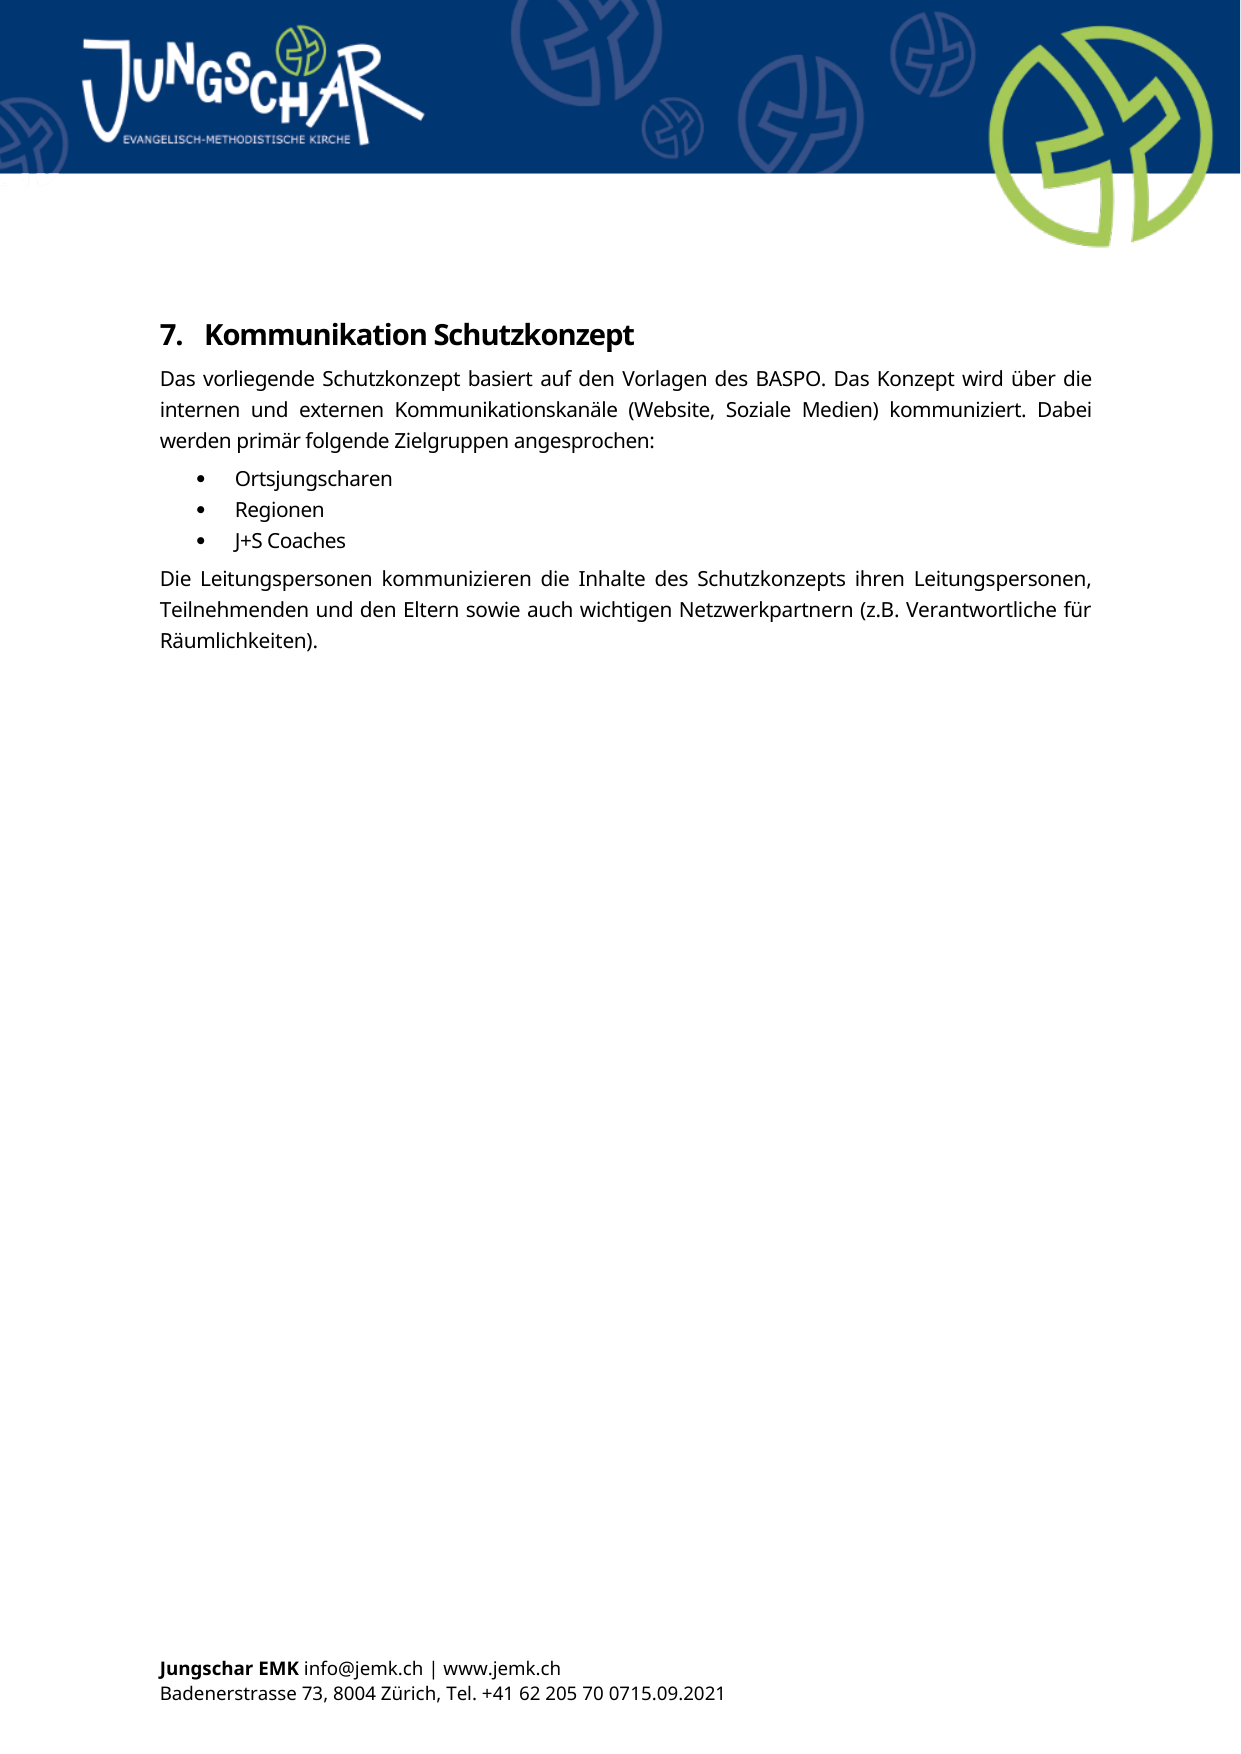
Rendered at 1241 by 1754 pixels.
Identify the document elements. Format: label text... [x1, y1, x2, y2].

picture [0, 0, 1241, 276]
list Kommunikation Schutzkonzept [159, 314, 1092, 354]
list Ortsjungscharen [197, 464, 1092, 492]
text Die Leitungspersonen kommunizieren die Inhalte des Schutzkonzepts ihren Leitungspersonen, Teilnehmenden und den Eltern sowie auch wichtigen Netzwerkpartnern (z.B. Verantwortliche für Räumlichkeiten). [159, 564, 1092, 655]
list Regionen [197, 495, 1092, 524]
list J+S Coaches [197, 526, 1092, 555]
text Das vorliegende Schutzkonzept basiert auf den Vorlagen des BASPO. Das Konzept wird über die internen und externen Kommunikationskanäle (Website, Soziale Medien) kommuniziert. Dabei werden primär folgende Zielgruppen angesprochen: [159, 364, 1092, 455]
